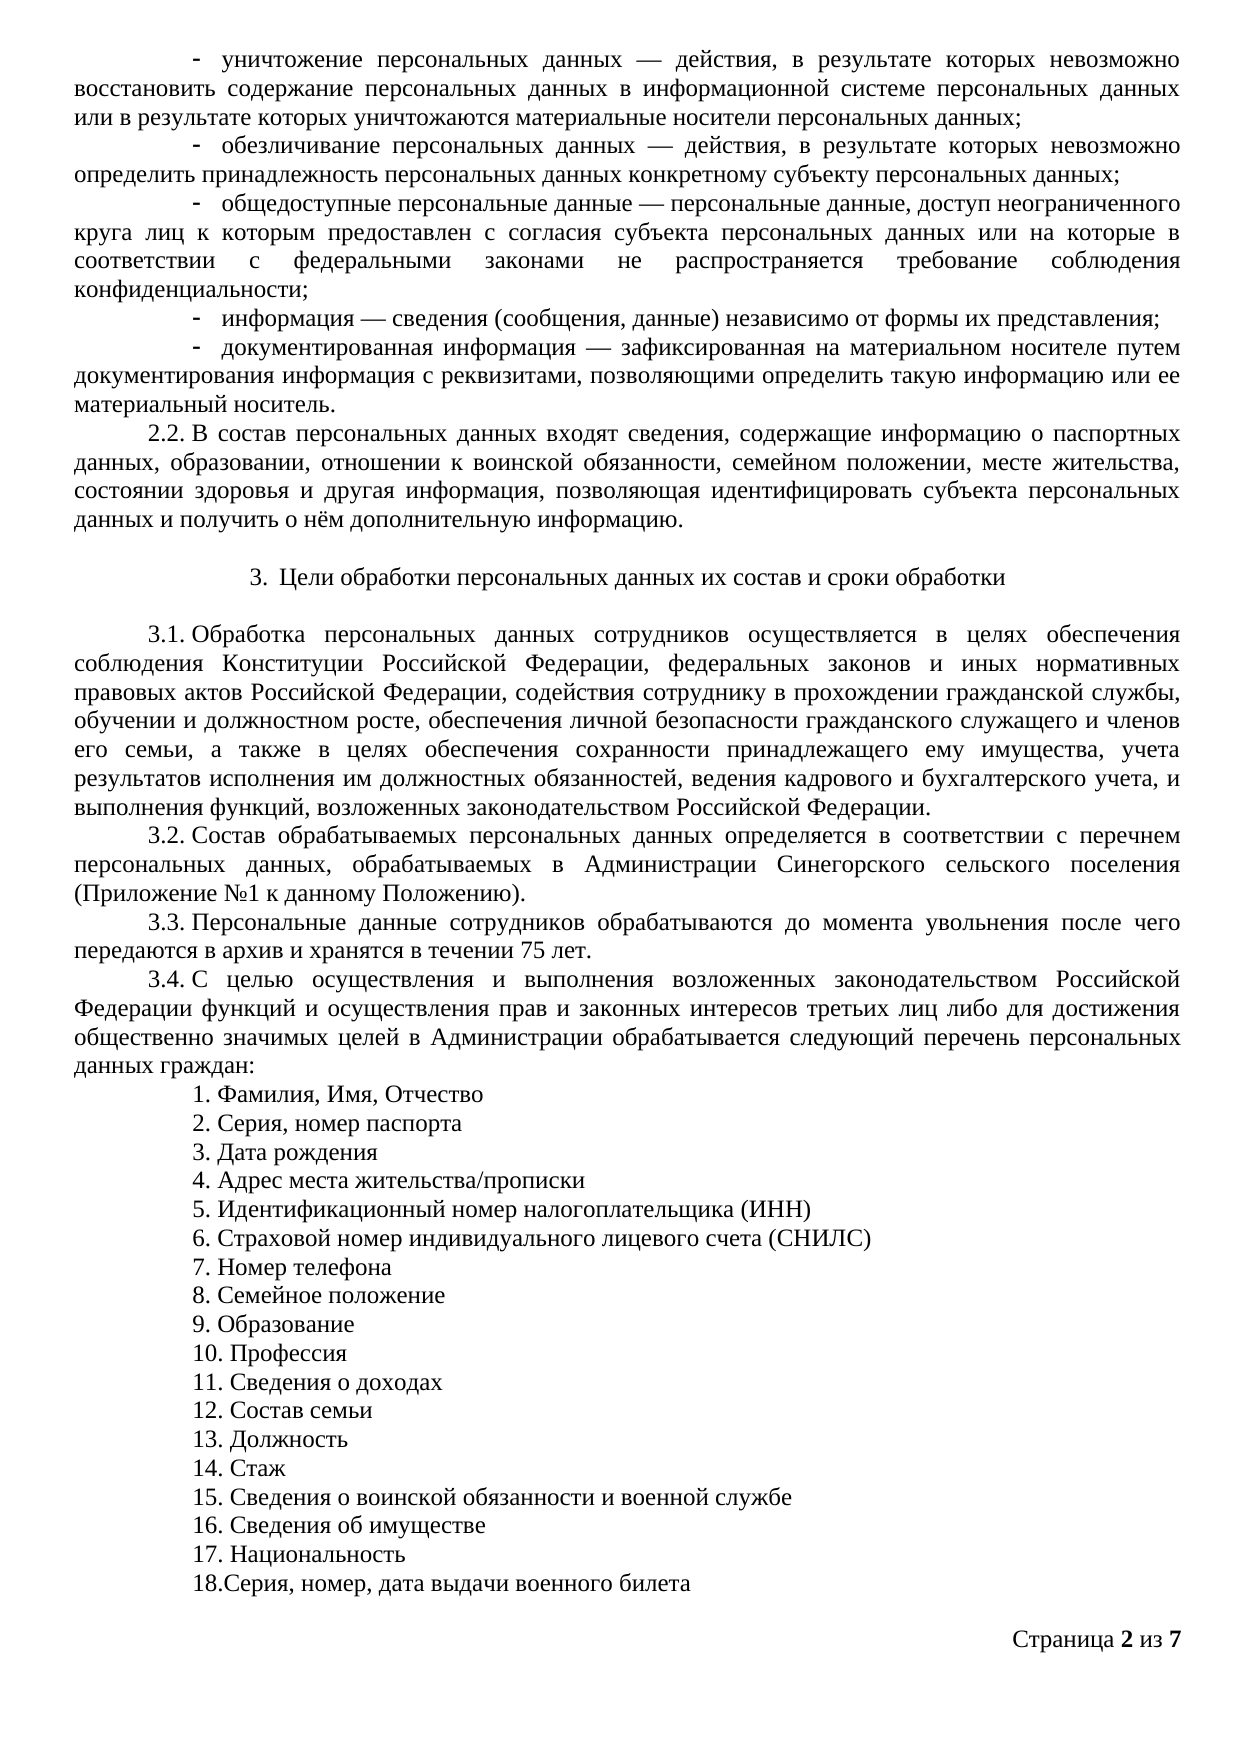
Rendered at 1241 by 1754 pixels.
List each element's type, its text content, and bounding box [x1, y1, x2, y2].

list общедоступные персональные данные — персональные данные, доступ неограниченного круга лиц к которым предоставлен с согласия субъекта персональных данных или на которые в соответствии с федеральными законами не распространяется требование соблюдения конфиденциальности; [74, 188, 1181, 303]
list документированная информация — зафиксированная на материальном носителе путем документирования информация с реквизитами, позволяющими определить такую информацию или ее материальный носитель. [74, 332, 1181, 418]
text 5. Идентификационный номер налогоплательщика (ИНН) [74, 1194, 1181, 1223]
text 18.Серия, номер, дата выдачи военного билета [74, 1568, 1181, 1597]
text 12. Состав семьи [74, 1396, 1181, 1424]
text 17. Национальность [74, 1539, 1181, 1568]
text 8. Семейное положение [74, 1281, 1181, 1309]
text 13. Должность [74, 1424, 1181, 1453]
list уничтожение персональных данных — действия, в результате которых невозможно восстановить содержание персональных данных в информационной системе персональных данных или в результате которых уничтожаются материальные носители персональных данных; [74, 44, 1181, 131]
list информация — сведения (сообщения, данные) независимо от формы их представления; [74, 303, 1181, 332]
text 10. Профессия [74, 1338, 1181, 1367]
subtitle Состав обрабатываемых персональных данных определяется в соответствии с перечнем персональных данных, обрабатываемых в Администрации Синегорского сельского поселения (Приложение №1 к данному Положению). [74, 821, 1181, 907]
text 3. Дата рождения [74, 1137, 1181, 1166]
text 15. Сведения о воинской обязанности и военной службе [74, 1482, 1181, 1511]
text 14. Стаж [74, 1453, 1181, 1482]
list С целью осуществления и выполнения возложенных законодательством Российской Федерации функций и осуществления прав и законных интересов третьих лиц либо для достижения общественно значимых целей в Администрации обрабатывается следующий перечень персональных данных граждан: [74, 964, 1181, 1079]
list обезличивание персональных данных — действия, в результате которых невозможно определить принадлежность персональных данных конкретному субъекту персональных данных; [74, 131, 1181, 188]
text 2. Серия, номер паспорта [74, 1108, 1181, 1137]
text 7. Номер телефона [74, 1252, 1181, 1281]
list В состав персональных данных входят сведения, содержащие информацию о паспортных данных, образовании, отношении к воинской обязанности, семейном положении, месте жительства, состоянии здоровья и другая информация, позволяющая идентифицировать субъекта персональных данных и получить о нём дополнительную информацию. [74, 418, 1181, 533]
text 1. Фамилия, Имя, Отчество [74, 1079, 1181, 1108]
list Цели обработки персональных данных их состав и сроки обработки [74, 562, 1181, 591]
text 16. Сведения об имуществе [74, 1511, 1181, 1539]
list Обработка персональных данных сотрудников осуществляется в целях обеспечения соблюдения Конституции Российской Федерации, федеральных законов и иных нормативных правовых актов Российской Федерации, содействия сотруднику в прохождении гражданской службы, обучении и должностном росте, обеспечения личной безопасности гражданского служащего и членов его семьи, а также в целях обеспечения сохранности принадлежащего ему имущества, учета результатов исполнения им должностных обязанностей, ведения кадрового и бухгалтерского учета, и выполнения функций, возложенных законодательством Российской Федерации. [74, 619, 1181, 821]
list Персональные данные сотрудников обрабатываются до момента увольнения после чего передаются в архив и хранятся в течении 75 лет. [74, 907, 1181, 964]
text 4. Адрес места жительства/прописки [74, 1166, 1181, 1194]
text 9. Образование [74, 1309, 1181, 1338]
text 11. Сведения о доходах [74, 1367, 1181, 1396]
text 6. Страховой номер индивидуального лицевого счета (СНИЛС) [74, 1223, 1181, 1252]
